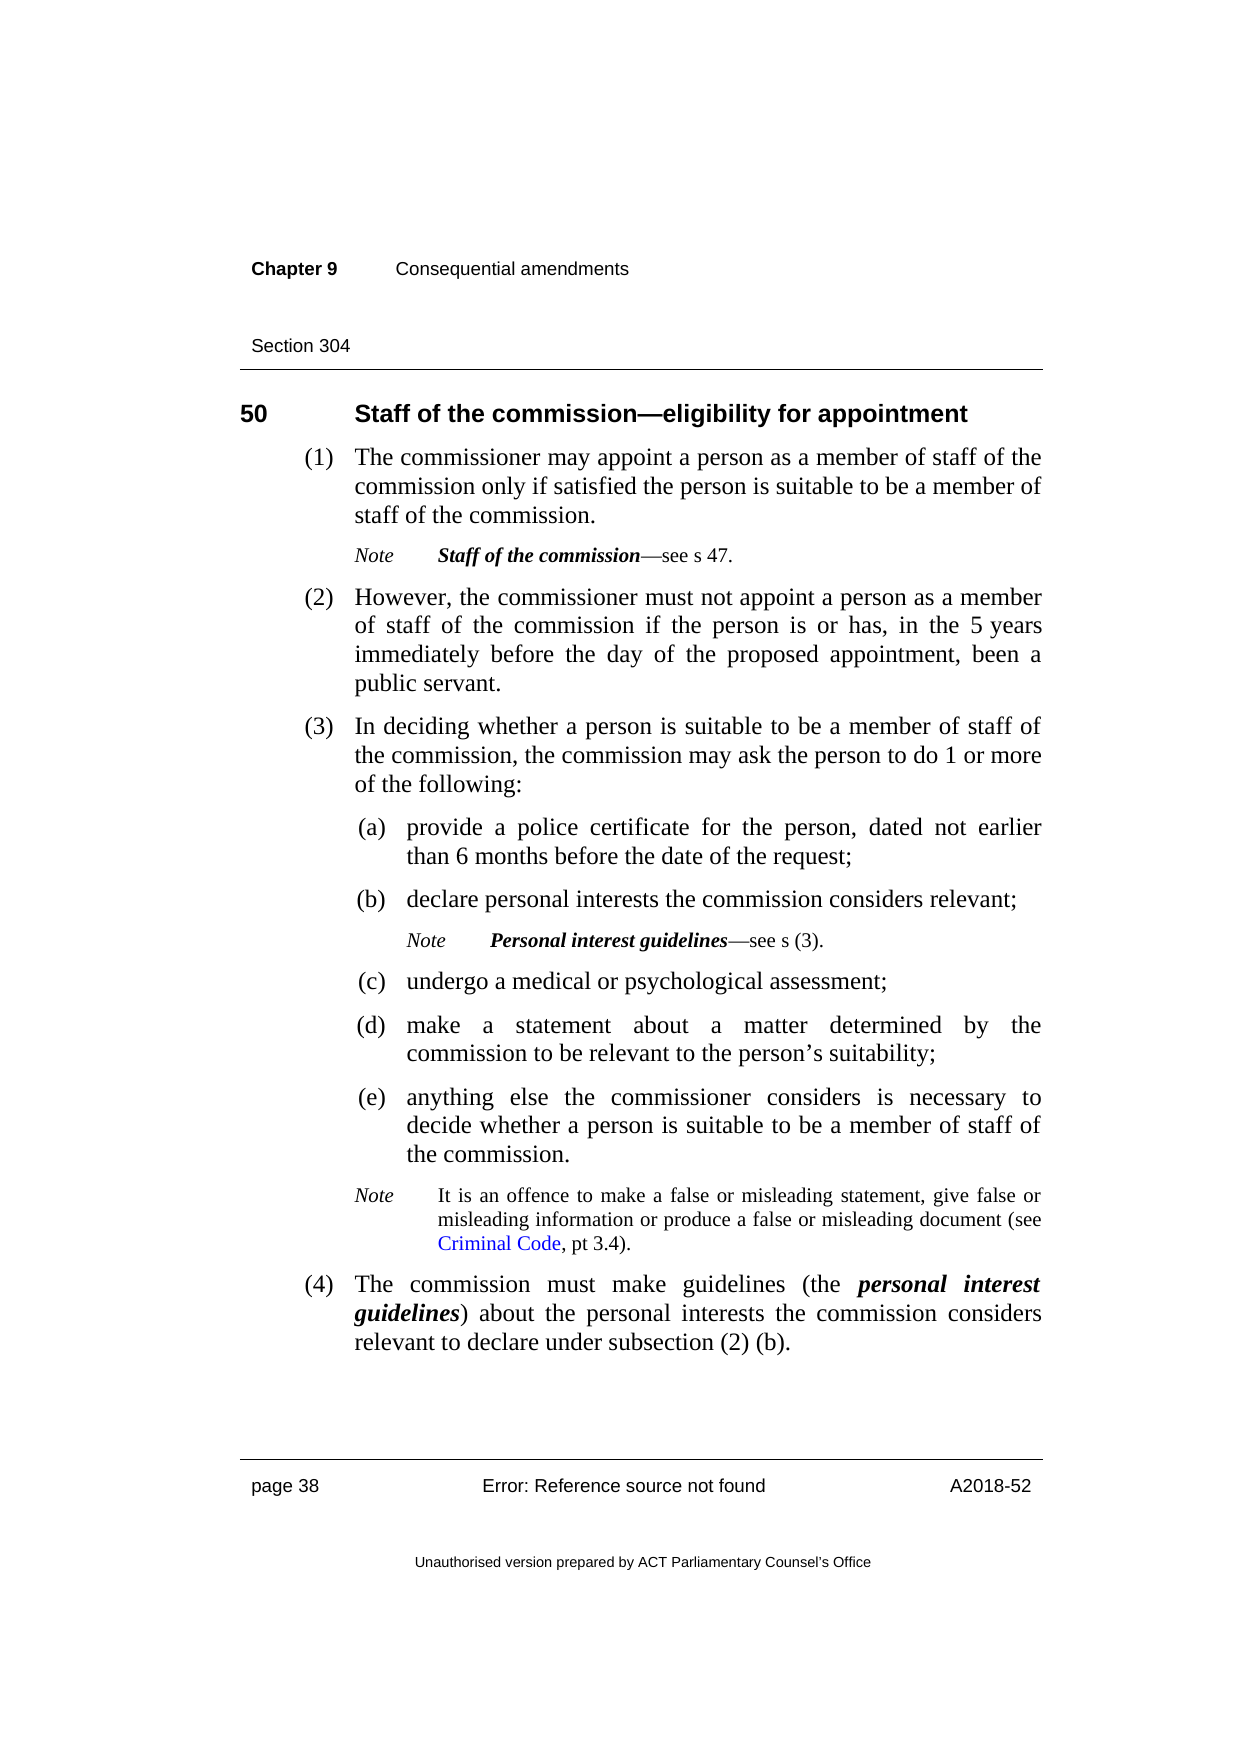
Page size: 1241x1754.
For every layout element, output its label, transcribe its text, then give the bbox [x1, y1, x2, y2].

text Note It is an offence to make a false or misleading statement, give false or misleading information or produce a false or misleading document (see Criminal Code, pt 3.4). [354, 1183, 1042, 1255]
text (4) The commission must make guidelines (the personal interest guidelines) about the personal interests the commission considers relevant to declare under subsection (2) (b). [240, 1269, 1042, 1356]
text 50 Staff of the commission—eligibility for appointment [240, 399, 1042, 428]
text (3) In deciding whether a person is suitable to be a member of staff of the commission, the commission may ask the person to do 1 or more of the following: [240, 711, 1042, 798]
text (e) anything else the commissioner considers is necessary to decide whether a person is suitable to be a member of staff of the commission. [240, 1082, 1042, 1168]
text (b) declare personal interests the commission considers relevant; [240, 884, 1042, 913]
text (2) However, the commissioner must not appoint a person as a member of staff of the commission if the person is or has, in the 5 years immediately before the day of the proposed appointment, been a public servant. [240, 582, 1042, 697]
text (a) provide a police certificate for the person, dated not earlier than 6 months before the date of the request; [240, 812, 1042, 870]
text Note Staff of the commission—see s 47. [354, 543, 1042, 567]
text (1) The commissioner may appoint a person as a member of staff of the commission only if satisfied the person is suitable to be a member of staff of the commission. [240, 442, 1042, 529]
text Note Personal interest guidelines—see s (3). [406, 928, 1042, 952]
text (d) make a statement about a matter determined by the commission to be relevant to the person’s suitability; [240, 1010, 1042, 1067]
text (c) undergo a medical or psychological assessment; [240, 966, 1042, 995]
